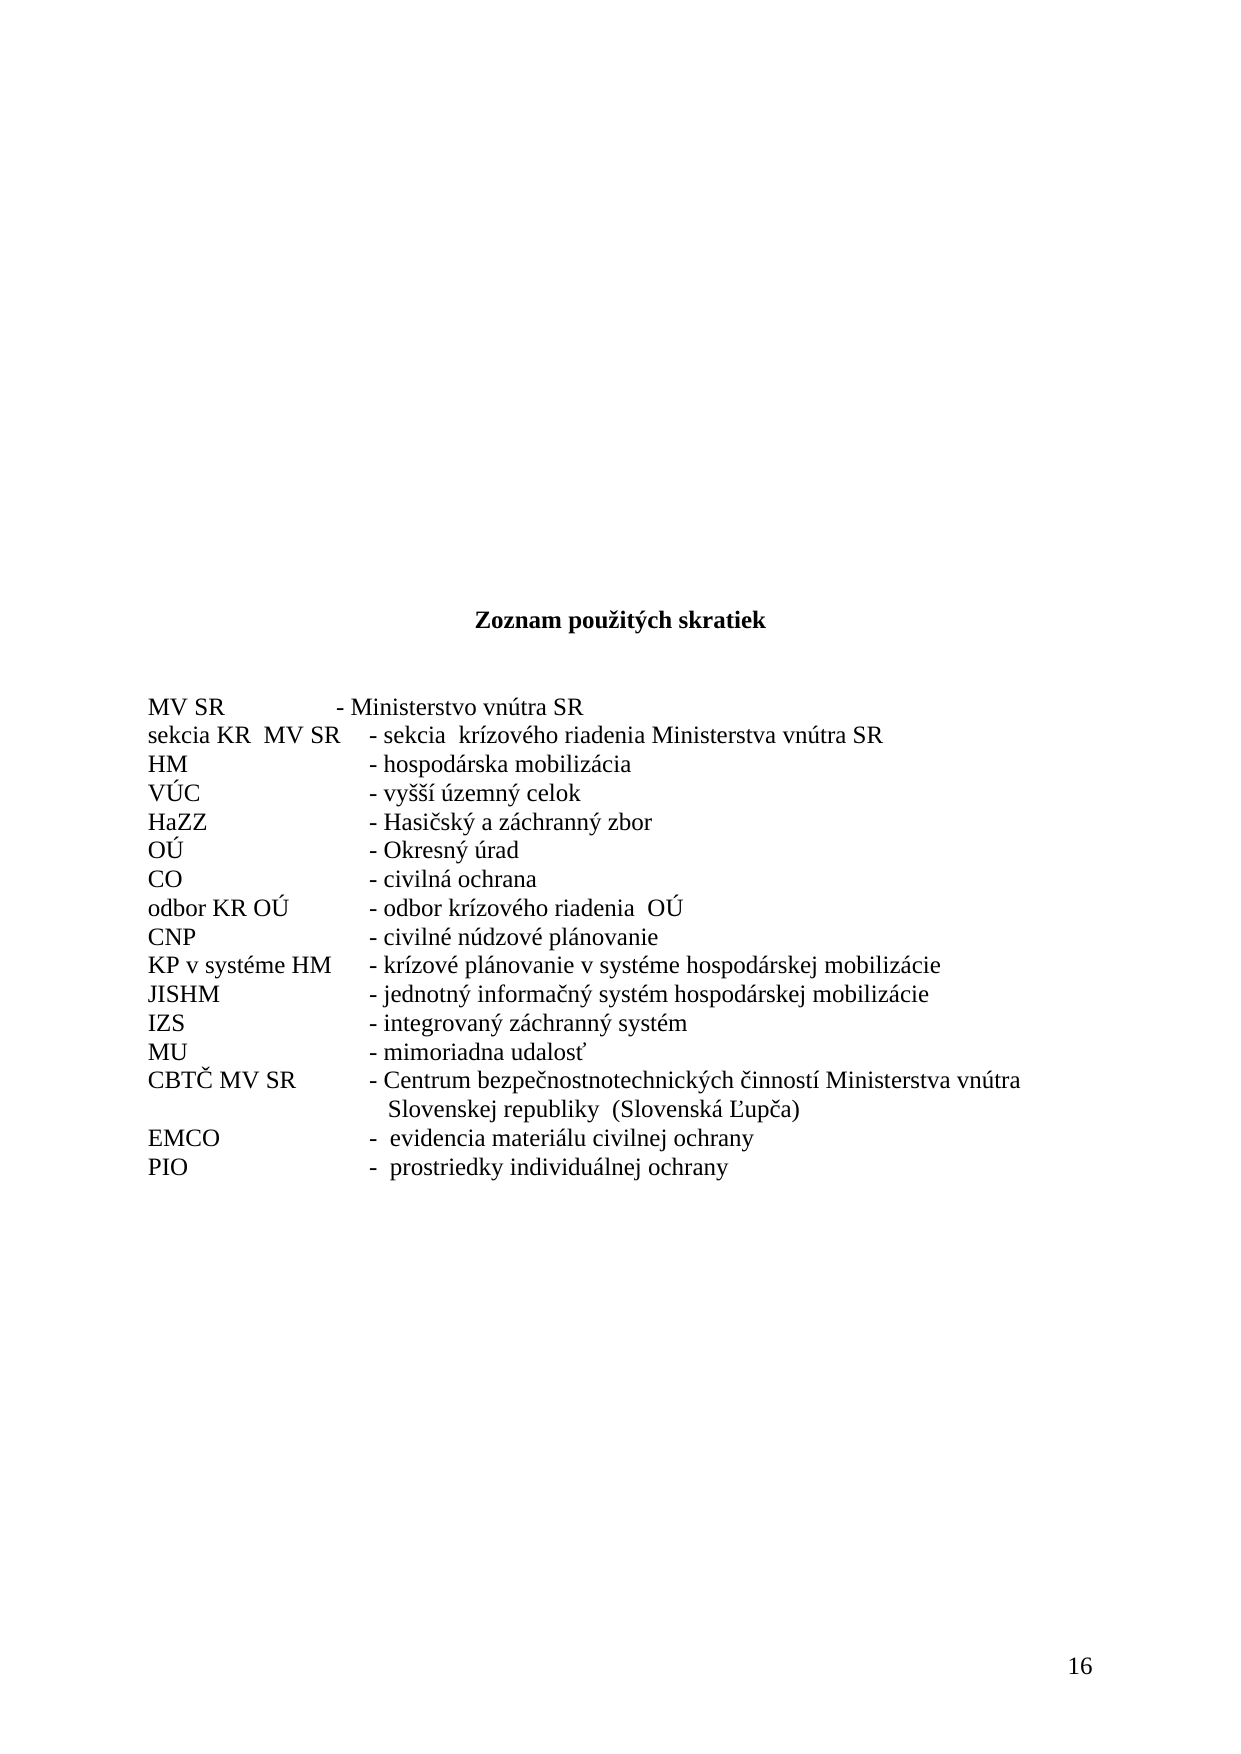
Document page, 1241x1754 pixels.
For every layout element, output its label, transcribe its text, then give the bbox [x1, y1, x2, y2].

text PIO - prostriedky individuálnej ochrany [148, 1152, 1092, 1180]
text VÚC - vyšší územný celok [148, 778, 1092, 807]
text Zoznam použitých skratiek [148, 605, 1092, 634]
text sekcia KR MV SR - sekcia krízového riadenia Ministerstva vnútra SR [148, 720, 1092, 749]
title HM - hospodárska mobilizácia [148, 749, 1092, 778]
text IZS - integrovaný záchranný systém [148, 1008, 1092, 1037]
text EMCO - evidencia materiálu civilnej ochrany [148, 1123, 1092, 1152]
text JISHM - jednotný informačný systém hospodárskej mobilizácie [148, 979, 1092, 1008]
text OÚ - Okresný úrad [148, 835, 1092, 864]
text HaZZ - Hasičský a záchranný zbor [148, 807, 1092, 835]
text KP v systéme HM - krízové plánovanie v systéme hospodárskej mobilizácie [148, 950, 1092, 979]
text CNP - civilné núdzové plánovanie [148, 922, 1092, 950]
text Slovenskej republiky (Slovenská Ľupča) [148, 1094, 1092, 1123]
title odbor KR OÚ - odbor krízového riadenia OÚ [148, 893, 1092, 922]
text CBTČ MV SR - Centrum bezpečnostnotechnických činností Ministerstva vnútra [148, 1065, 1092, 1094]
text MU - mimoriadna udalosť [148, 1037, 1092, 1065]
text CO - civilná ochrana [148, 864, 1092, 893]
text MV SR - Ministerstvo vnútra SR [148, 692, 1092, 720]
